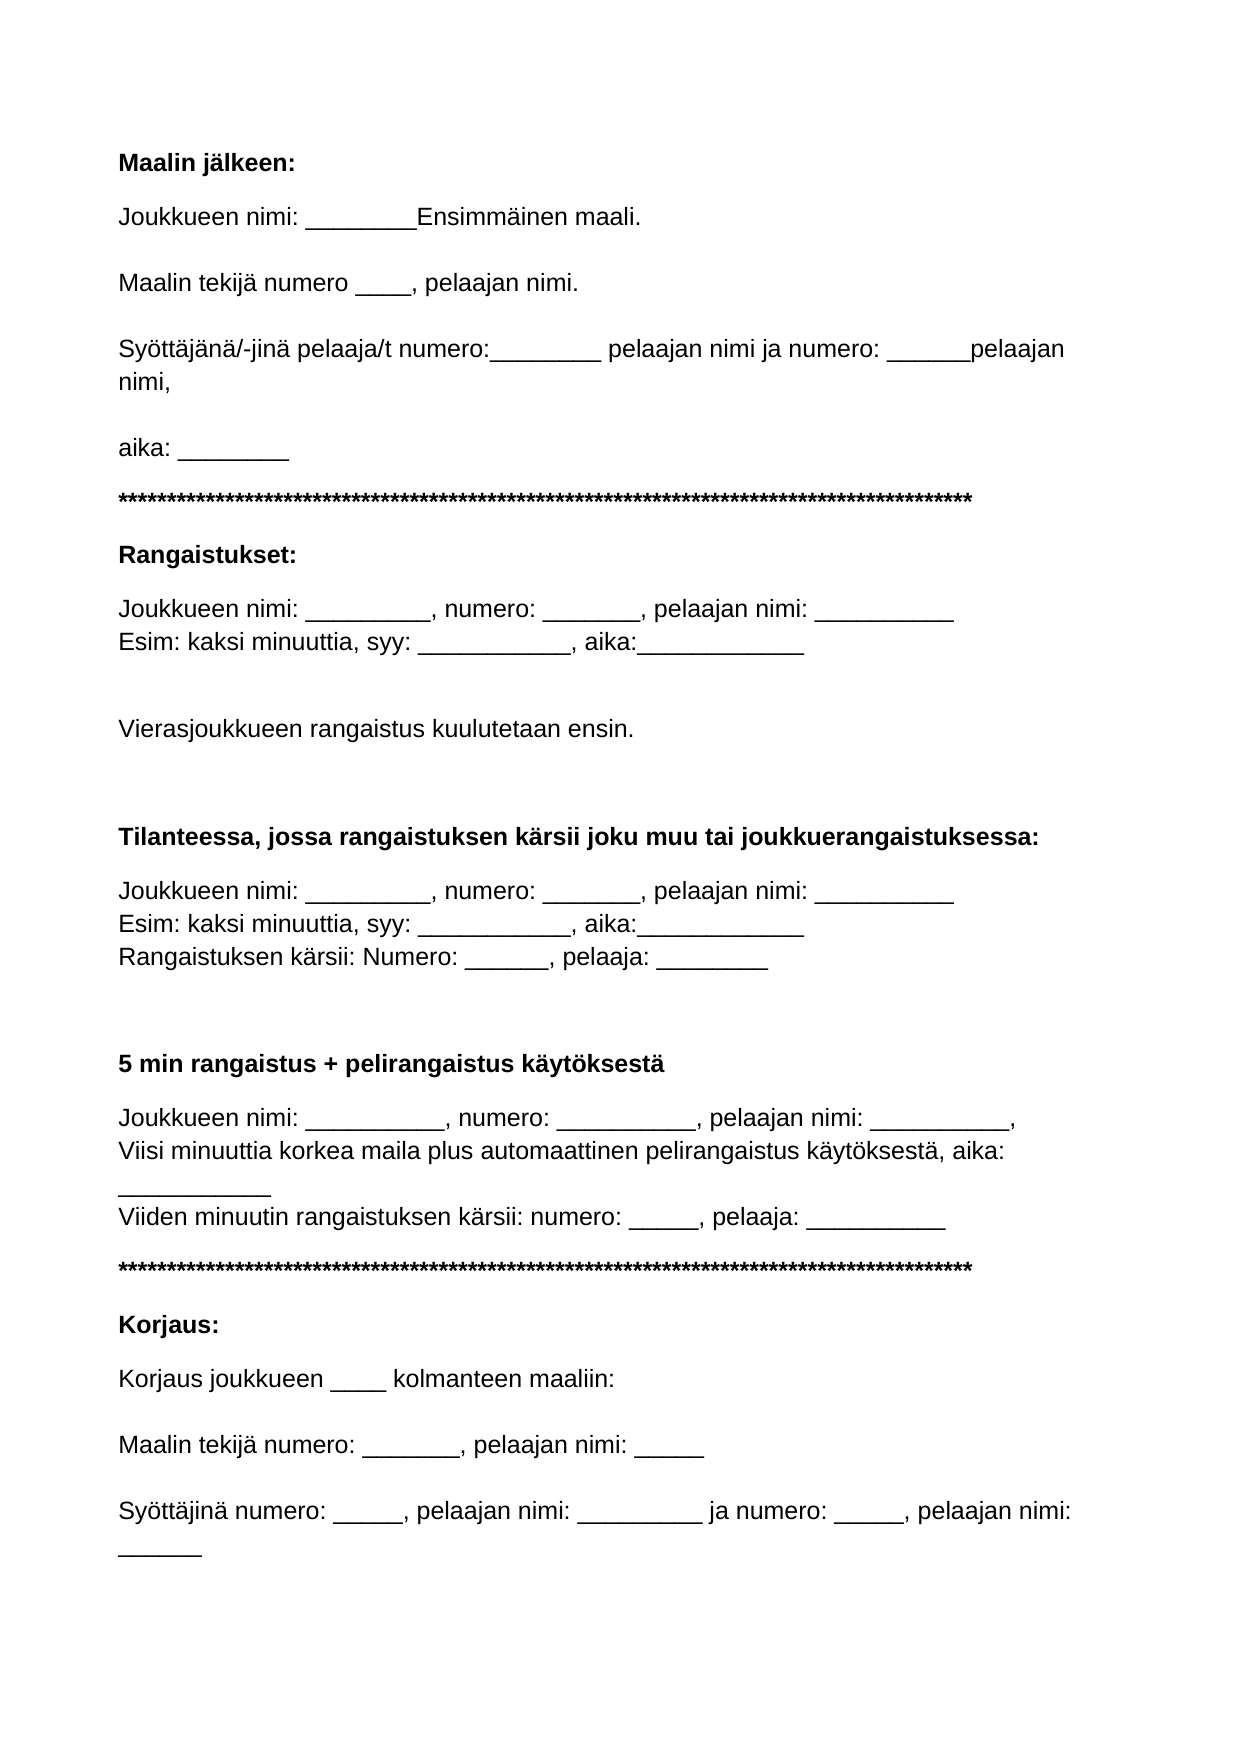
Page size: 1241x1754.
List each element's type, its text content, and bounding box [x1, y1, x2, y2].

text Joukkueen nimi: __________, numero: __________, pelaajan nimi: __________, Viisi minuuttia korkea maila plus automaattinen pelirangaistus käytöksestä, aika: ___________ Viiden minuutin rangaistuksen kärsii: numero: _____, pelaaja: __________ [118, 1103, 1122, 1231]
text Korjaus: [118, 1310, 1122, 1339]
text Korjaus joukkueen ____ kolmanteen maaliin: Maalin tekijä numero: _______, pelaajan nimi: _____ Syöttäjinä numero: _____, pelaajan nimi: _________ ja numero: _____, pelaajan nimi: ______ [118, 1364, 1122, 1558]
text Joukkueen nimi: _________, numero: _______, pelaajan nimi: __________ Esim: kaksi minuuttia, syy: ___________, aika:____________ [118, 594, 1122, 656]
text Rangaistukset: [118, 540, 1122, 569]
text Tilanteessa, jossa rangaistuksen kärsii joku muu tai joukkuerangaistuksessa: [118, 822, 1122, 851]
text **************************************************************************************** [118, 486, 1122, 515]
text **************************************************************************************** [118, 1256, 1122, 1285]
text Joukkueen nimi: _________, numero: _______, pelaajan nimi: __________ Esim: kaksi minuuttia, syy: ___________, aika:____________ Rangaistuksen kärsii: Numero: ______, pelaaja: ________ [118, 876, 1122, 970]
text Joukkueen nimi: ________Ensimmäinen maali. Maalin tekijä numero ____, pelaajan nimi. Syöttäjänä/-jinä pelaaja/t numero:________ pelaajan nimi ja numero: ______pelaajan nimi, aika: ________ [118, 201, 1122, 461]
text Maalin jälkeen: [118, 148, 1122, 176]
text 5 min rangaistus + pelirangaistus käytöksestä [118, 1049, 1122, 1078]
text Vierasjoukkueen rangaistus kuulutetaan ensin. [118, 681, 1122, 743]
